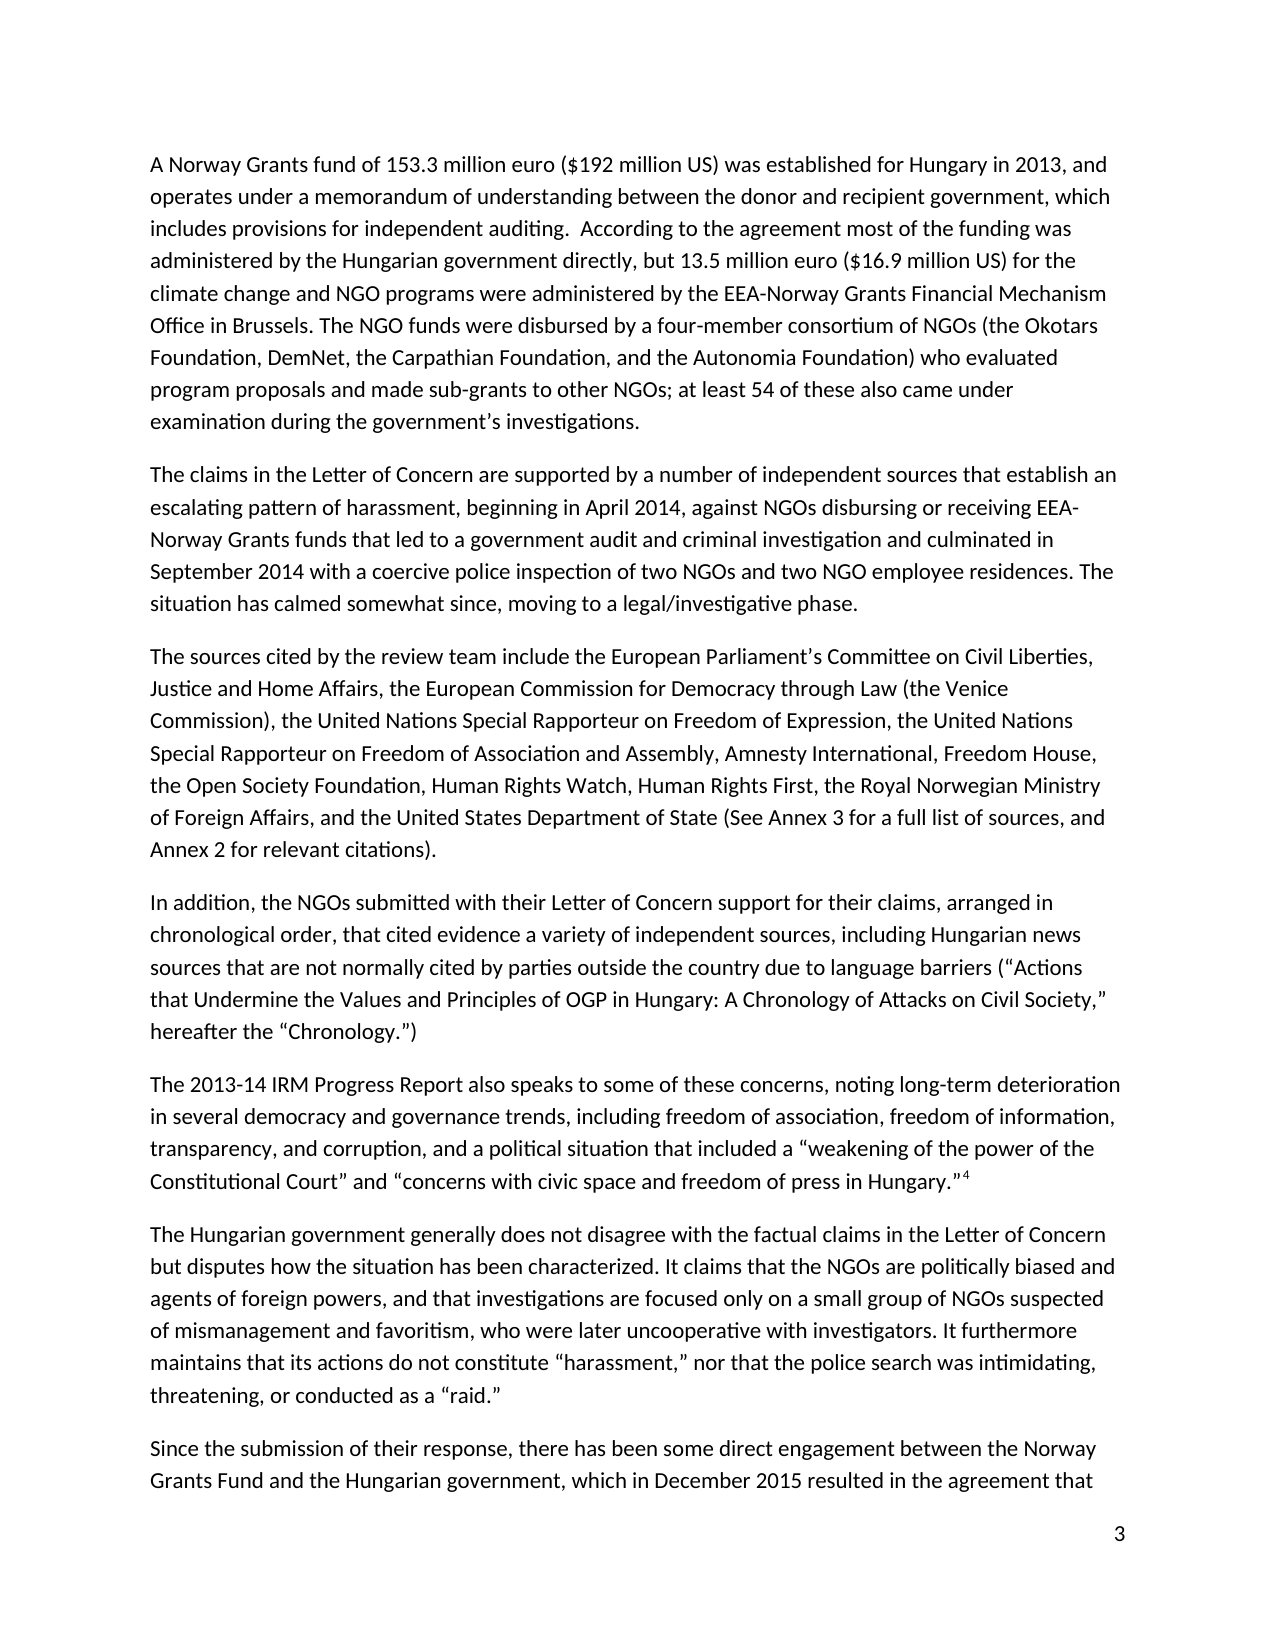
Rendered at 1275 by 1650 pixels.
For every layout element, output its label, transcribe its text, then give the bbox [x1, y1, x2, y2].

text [150, 1434, 1125, 1494]
text In addition, the NGOs submitted with their Letter of Concern support for their claims, arranged in chronological order, that cited evidence a variety of independent sources, including Hungarian news sources that are not normally cited by parties outside the country due to language barriers (“Actions that Undermine the Values and Principles of OGP in Hungary: A Chronology of Attacks on Civil Society,” hereafter the “Chronology.”) [150, 888, 1125, 1045]
text The sources cited by the review team include the European Parliament’s Committee on Civil Liberties, Justice and Home Affairs, the European Commission for Democracy through Law (the Venice Commission), the United Nations Special Rapporteur on Freedom of Expression, the United Nations Special Rapporteur on Freedom of Association and Assembly, Amnesty International, Freedom House, the Open Society Foundation, Human Rights Watch, Human Rights First, the Royal Norwegian Ministry of Foreign Affairs, and the United States Department of State (See Annex 3 for a full list of sources, and Annex 2 for relevant citations). [150, 642, 1125, 863]
text The claims in the Letter of Concern are supported by a number of independent sources that establish an escalating pattern of harassment, beginning in April 2014, against NGOs disbursing or receiving EEA-Norway Grants funds that led to a government audit and criminal investigation and culminated in September 2014 with a coercive police inspection of two NGOs and two NGO employee residences. The situation has calmed somewhat since, moving to a legal/investigative phase. [150, 461, 1125, 617]
text The 2013-14 IRM Progress Report also speaks to some of these concerns, noting long-term deterioration in several democracy and governance trends, including freedom of association, freedom of information, transparency, and corruption, and a political situation that included a “weakening of the power of the Constitutional Court” and “concerns with civic space and freedom of press in Hungary.” [150, 1070, 1125, 1195]
text The Hungarian government generally does not disagree with the factual claims in the Letter of Concern but disputes how the situation has been characterized. It claims that the NGOs are politically biased and agents of foreign powers, and that investigations are focused only on a small group of NGOs suspected of mismanagement and favoritism, who were later uncooperative with investigators. It furthermore maintains that its actions do not constitute “harassment,” nor that the police search was intimidating, threatening, or conducted as a “raid.” [150, 1220, 1125, 1409]
text A Norway Grants fund of 153.3 million euro ($192 million US) was established for Hungary in 2013, and operates under a memorandum of understanding between the donor and recipient government, which includes provisions for independent auditing. According to the agreement most of the funding was administered by the Hungarian government directly, but 13.5 million euro ($16.9 million US) for the climate change and NGO programs were administered by the EEA-Norway Grants Financial Mechanism Office in Brussels. The NGO funds were disbursed by a four-member consortium of NGOs (the Okotars Foundation, DemNet, the Carpathian Foundation, and the Autonomia Foundation) who evaluated program proposals and made sub-grants to other NGOs; at least 54 of these also came under examination during the government’s investigations. [150, 150, 1125, 436]
